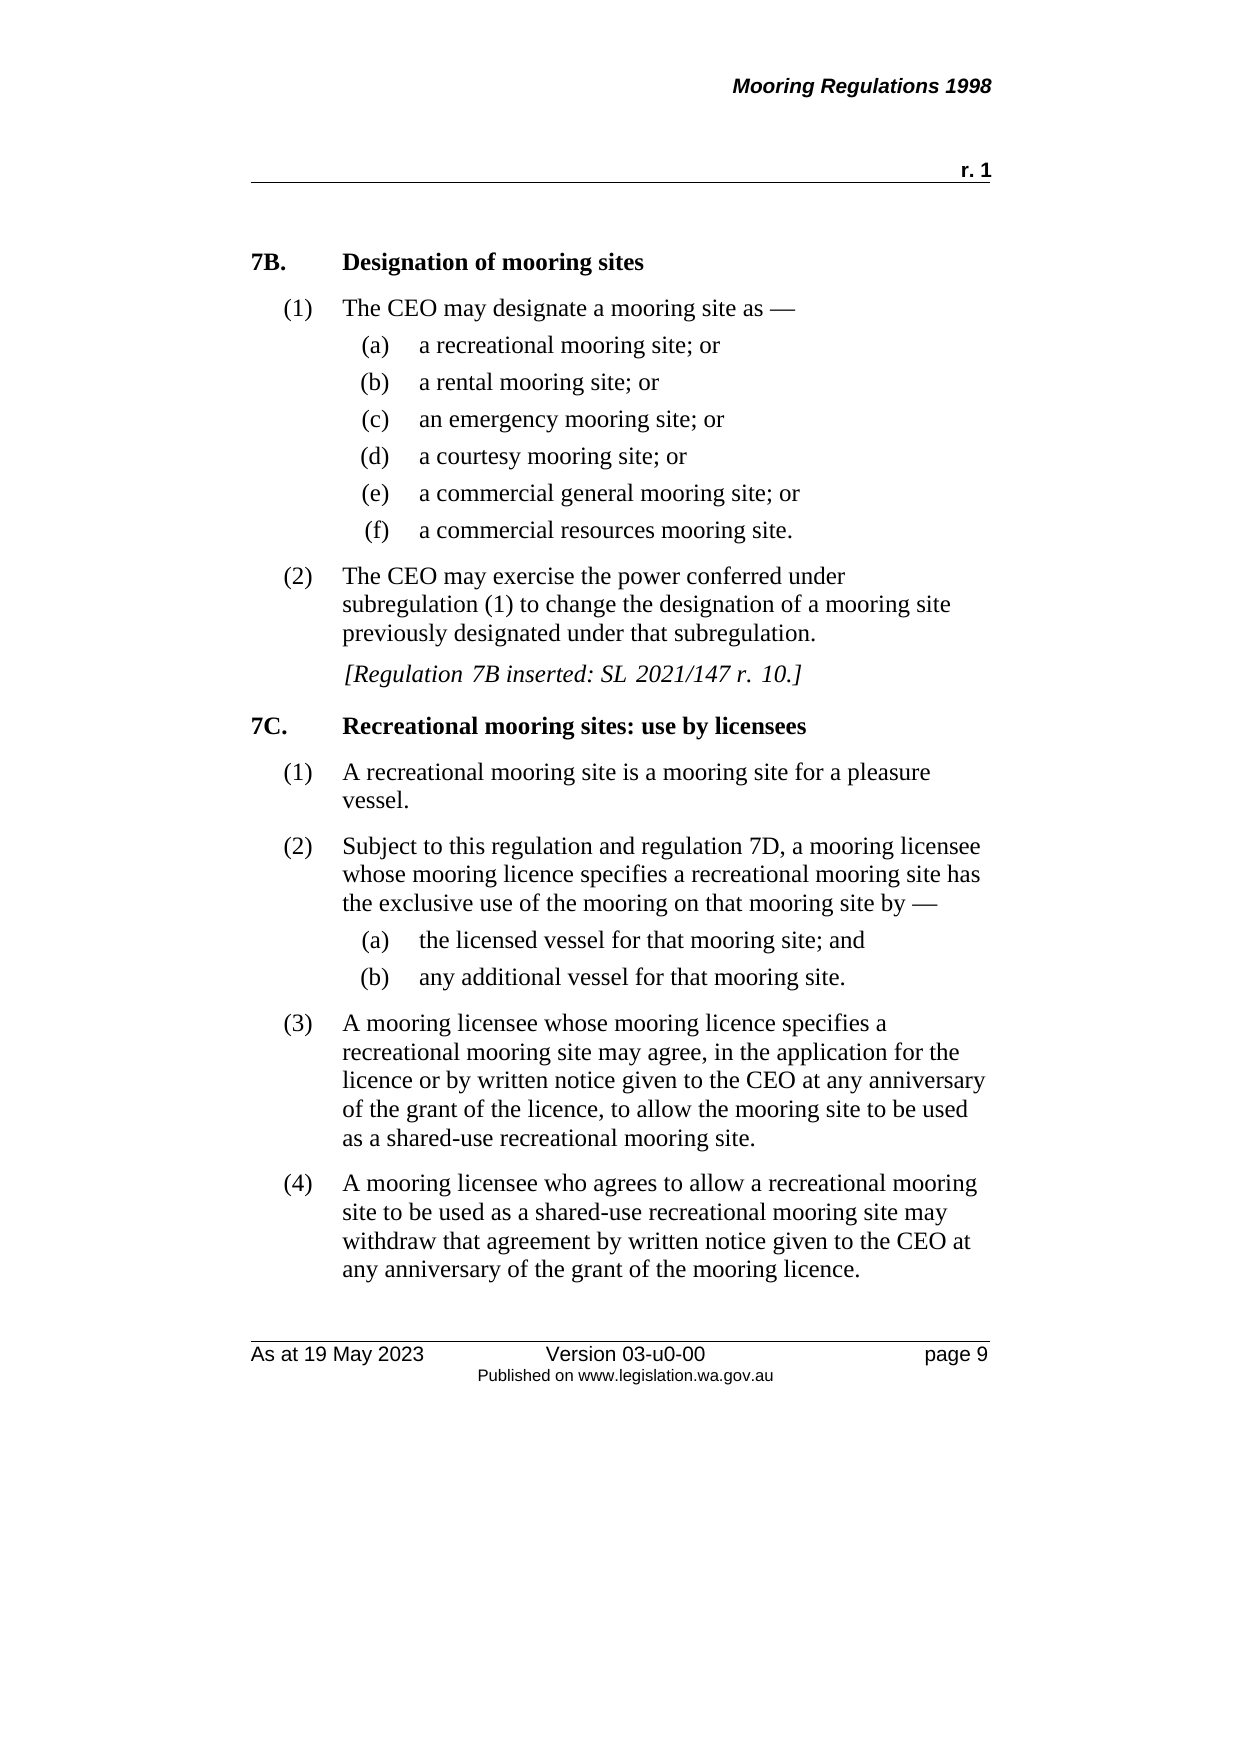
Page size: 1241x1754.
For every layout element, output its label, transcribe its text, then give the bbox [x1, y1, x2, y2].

text (a) the licensed vessel for that mooring site; and [251, 925, 990, 954]
text (1) The CEO may designate a mooring site as — [251, 293, 990, 322]
text (a) a recreational mooring site; or [251, 330, 990, 359]
text (b) a rental mooring site; or [251, 367, 990, 396]
text (c) an emergency mooring site; or [251, 404, 990, 433]
text (b) any additional vessel for that mooring site. [251, 962, 990, 991]
text (3) A mooring licensee whose mooring licence specifies a recreational mooring site may agree, in the application for the licence or by written notice given to the CEO at any anniversary of the grant of the licence, to allow the mooring site to be used as a shared-use recreational mooring site. [251, 1008, 990, 1152]
text [Regulation 7B inserted: SL 2021/147 r. 10.] [251, 659, 990, 688]
subtitle 7C. Recreational mooring sites: use by licensees [251, 711, 990, 740]
subtitle 7B. Designation of mooring sites [251, 247, 990, 276]
text (2) Subject to this regulation and regulation 7D, a mooring licensee whose mooring licence specifies a recreational mooring site has the exclusive use of the mooring on that mooring site by — [251, 831, 990, 917]
text (f) a commercial resources mooring site. [251, 515, 990, 544]
text (e) a commercial general mooring site; or [251, 478, 990, 507]
text (2) The CEO may exercise the power conferred under subregulation (1) to change the designation of a mooring site previously designated under that subregulation. [251, 561, 990, 647]
text (1) A recreational mooring site is a mooring site for a pleasure vessel. [251, 757, 990, 814]
text (4) A mooring licensee who agrees to allow a recreational mooring site to be used as a shared-use recreational mooring site may withdraw that agreement by written notice given to the CEO at any anniversary of the grant of the mooring licence. [251, 1168, 990, 1283]
text (d) a courtesy mooring site; or [251, 441, 990, 470]
